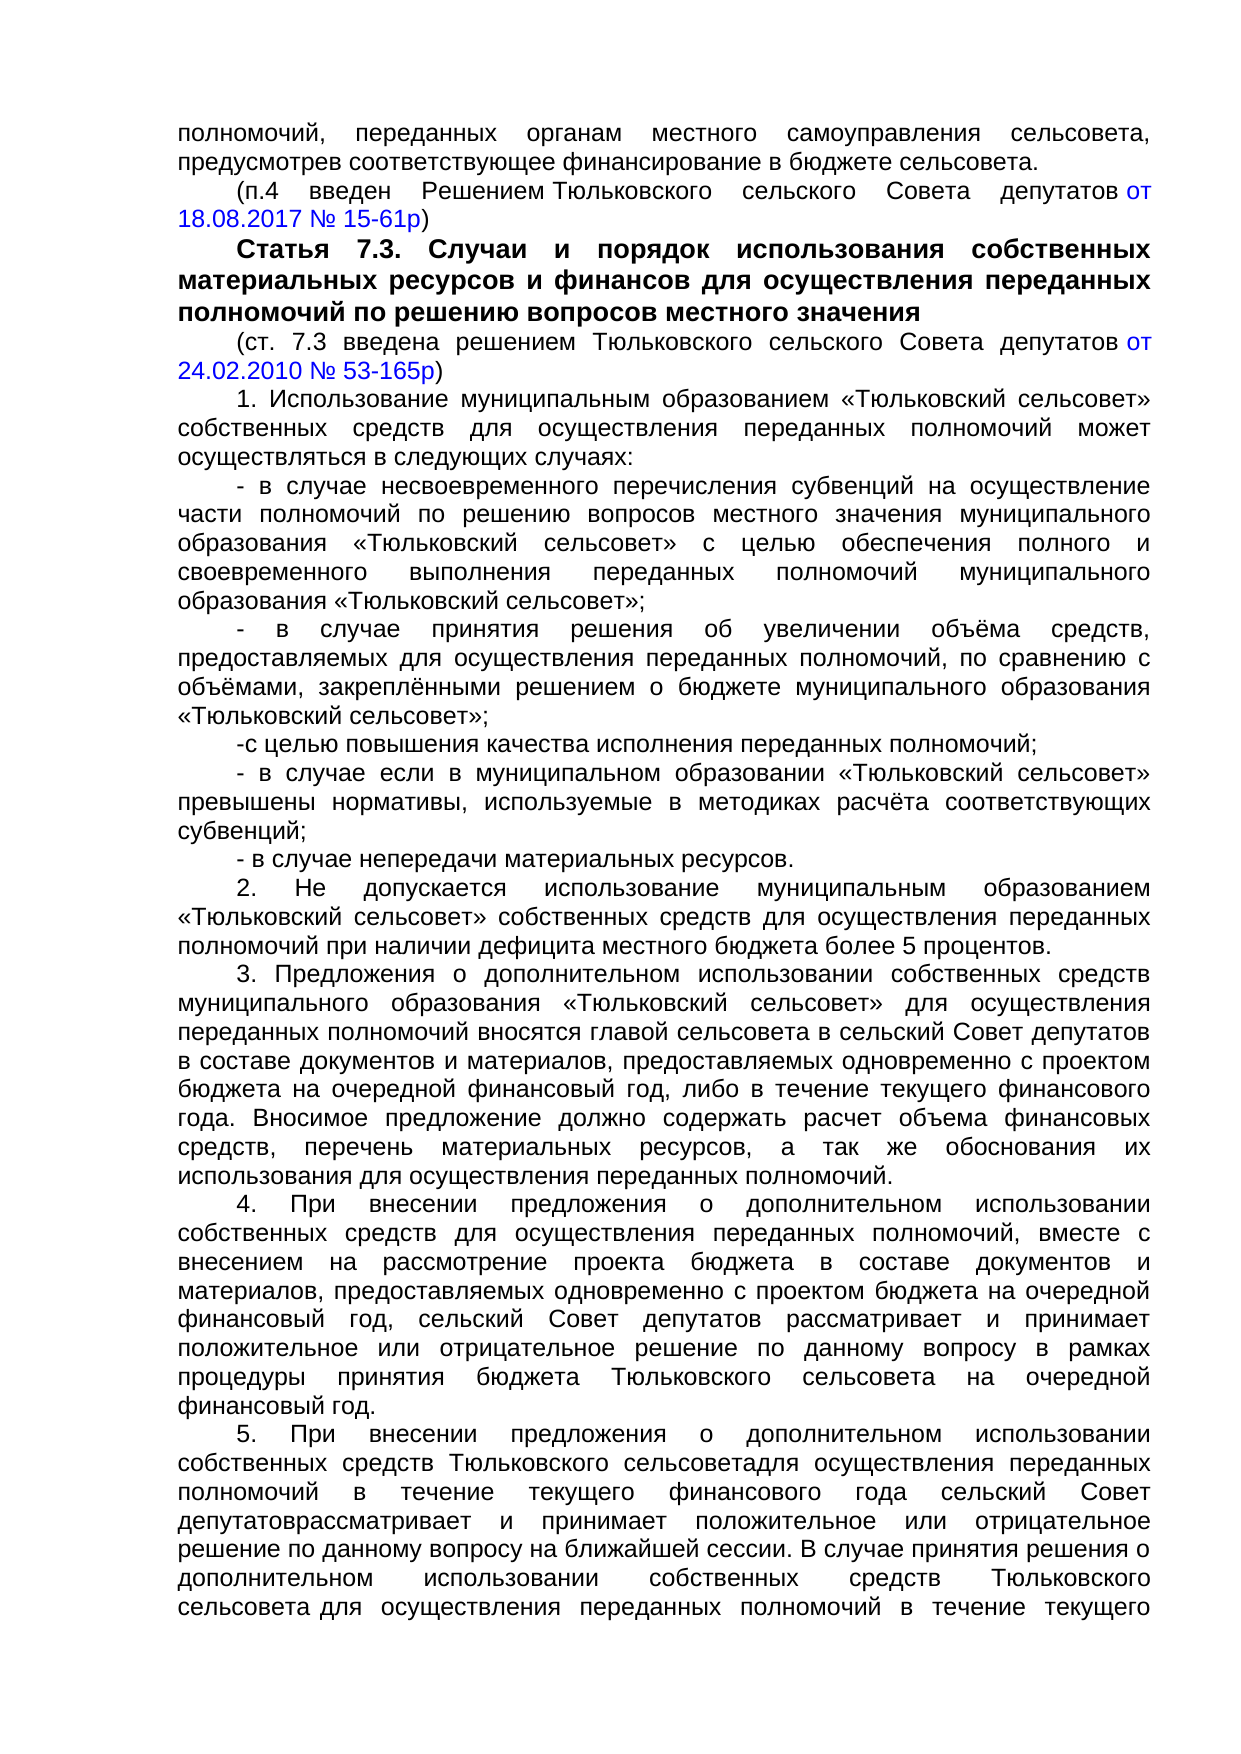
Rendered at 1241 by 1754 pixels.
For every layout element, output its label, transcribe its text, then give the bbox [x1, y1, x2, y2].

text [177, 1419, 1152, 1621]
text (ст. 7.3 введена решением Тюльковского сельского Совета депутатов от 24.02.2010 № 53-165р) [177, 327, 1152, 384]
text - в случае непередачи материальных ресурсов. [177, 844, 1152, 873]
text (п.4 введен Решением Тюльковского сельского Совета депутатов от 18.08.2017 № 15-61р) [177, 176, 1152, 233]
text 1. Использование муниципальным образованием «Тюльковский сельсовет» собственных средств для осуществления переданных полномочий может осуществляться в следующих случаях: [177, 384, 1152, 471]
text 3. Предложения о дополнительном использовании собственных средств муниципального образования «Тюльковский сельсовет» для осуществления переданных полномочий вносятся главой сельсовета в сельский Совет депутатов в составе документов и материалов, предоставляемых одновременно с проектом бюджета на очередной финансовый год, либо в течение текущего финансового года. Вносимое предложение должно содержать расчет объема финансовых средств, перечень материальных ресурсов, а так же обоснования их использования для осуществления переданных полномочий. [177, 959, 1152, 1189]
text -с целью повышения качества исполнения переданных полномочий; [177, 729, 1152, 758]
text - в случае принятия решения об увеличении объёма средств, предоставляемых для осуществления переданных полномочий, по сравнению с объёмами, закреплёнными решением о бюджете муниципального образования «Тюльковский сельсовет»; [177, 614, 1152, 729]
text - в случае несвоевременного перечисления субвенций на осуществление части полномочий по решению вопросов местного значения муниципального образования «Тюльковский сельсовет» с целью обеспечения полного и своевременного выполнения переданных полномочий муниципального образования «Тюльковский сельсовет»; [177, 471, 1152, 614]
text 2. Не допускается использование муниципальным образованием «Тюльковский сельсовет» собственных средств для осуществления переданных полномочий при наличии дефицита местного бюджета более 5 процентов. [177, 873, 1152, 959]
text - в случае если в муниципальном образовании «Тюльковский сельсовет» превышены нормативы, используемые в методиках расчёта соответствующих субвенций; [177, 758, 1152, 844]
text Статья 7.3. Случаи и порядок использования собственных материальных ресурсов и финансов для осуществления переданных полномочий по решению вопросов местного значения [177, 233, 1152, 327]
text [177, 118, 1152, 176]
text 4. При внесении предложения о дополнительном использовании собственных средств для осуществления переданных полномочий, вместе с внесением на рассмотрение проекта бюджета в составе документов и материалов, предоставляемых одновременно с проектом бюджета на очередной финансовый год, сельский Совет депутатов рассматривает и принимает положительное или отрицательное решение по данному вопросу в рамках процедуры принятия бюджета Тюльковского сельсовета на очередной финансовый год. [177, 1189, 1152, 1419]
